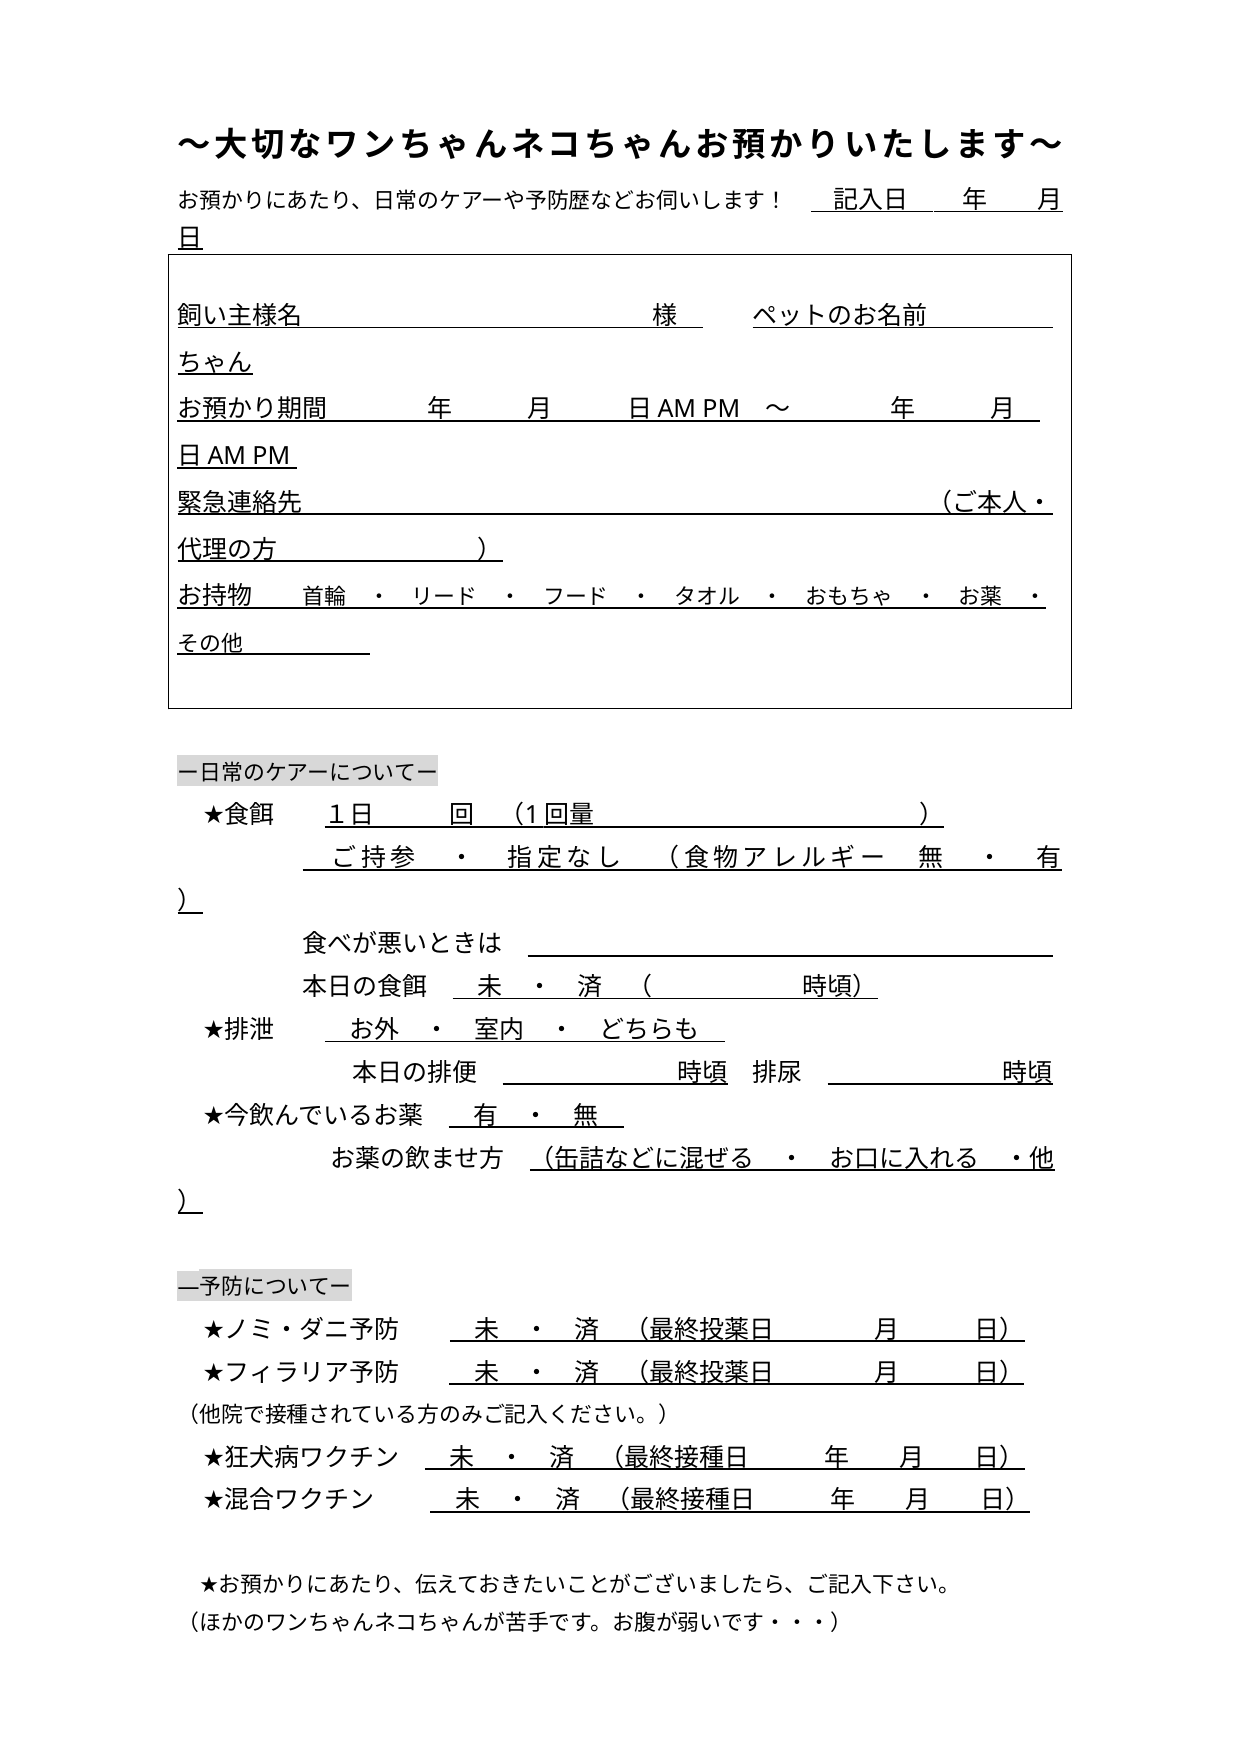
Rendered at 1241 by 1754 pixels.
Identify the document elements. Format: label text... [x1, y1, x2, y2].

text ご持参 ・ 指定なし （食物アレルギー 無 ・ 有 ） [177, 837, 1063, 918]
text ★食餌 １日 回 （1回量 ） [177, 794, 1063, 832]
text ★フィラリア予防 未 ・ 済 （最終投薬日 月 日） [177, 1351, 1063, 1389]
text ―予防についてー [177, 1266, 1063, 1304]
text 食べが悪いときは [177, 923, 1063, 961]
text 緊急連絡先 （ご本人・代理の方 ） [169, 479, 1071, 566]
text お薬の飲ませ方 （缶詰などに混ぜる ・ お口に入れる ・他 ） [177, 1138, 1063, 1218]
text お持物 首輪 ・ リード ・ フード ・ タオル ・ おもちゃ ・ お薬 ・ その他 [169, 572, 1071, 659]
text ★今飲んでいるお薬 有 ・ 無 [177, 1095, 1063, 1132]
text ★ノミ・ダニ予防 未 ・ 済 （最終投薬日 月 日） [177, 1308, 1063, 1346]
text （ほかのワンちゃんネコちゃんが苦手です。お腹が弱いです・・・） [177, 1602, 1063, 1639]
text 本日の排便 時頃 排尿 時頃 [177, 1052, 1063, 1089]
text ★排泄 お外 ・ 室内 ・ どちらも [177, 1009, 1063, 1046]
text ～大切なワンちゃんネコちゃんお預かりいたします～ [177, 104, 1063, 179]
text （他院で接種されている方のみご記入ください。） [177, 1394, 1063, 1432]
text ★狂犬病ワクチン 未 ・ 済 （最終接種日 年 月 日） [177, 1436, 1063, 1474]
text ★お預かりにあたり、伝えておきたいことがございましたら、ご記入下さい。 [177, 1564, 1063, 1602]
text 本日の食餌 未 ・ 済 （ 時頃） [177, 966, 1063, 1003]
text お預かり期間 年 月 日AM PM ～ 年 月 日AM PM [169, 385, 1071, 473]
text お預かりにあたり、日常のケアーや予防歴などお伺いします！ 記入日 年 月 日 [177, 179, 1063, 254]
text ★混合ワクチン 未 ・ 済 （最終接種日 年 月 日） [177, 1479, 1063, 1517]
text 飼い主様名 様 ペットのお名前 ちゃん [177, 295, 1063, 379]
text ー日常のケアーについてー [177, 752, 1063, 789]
